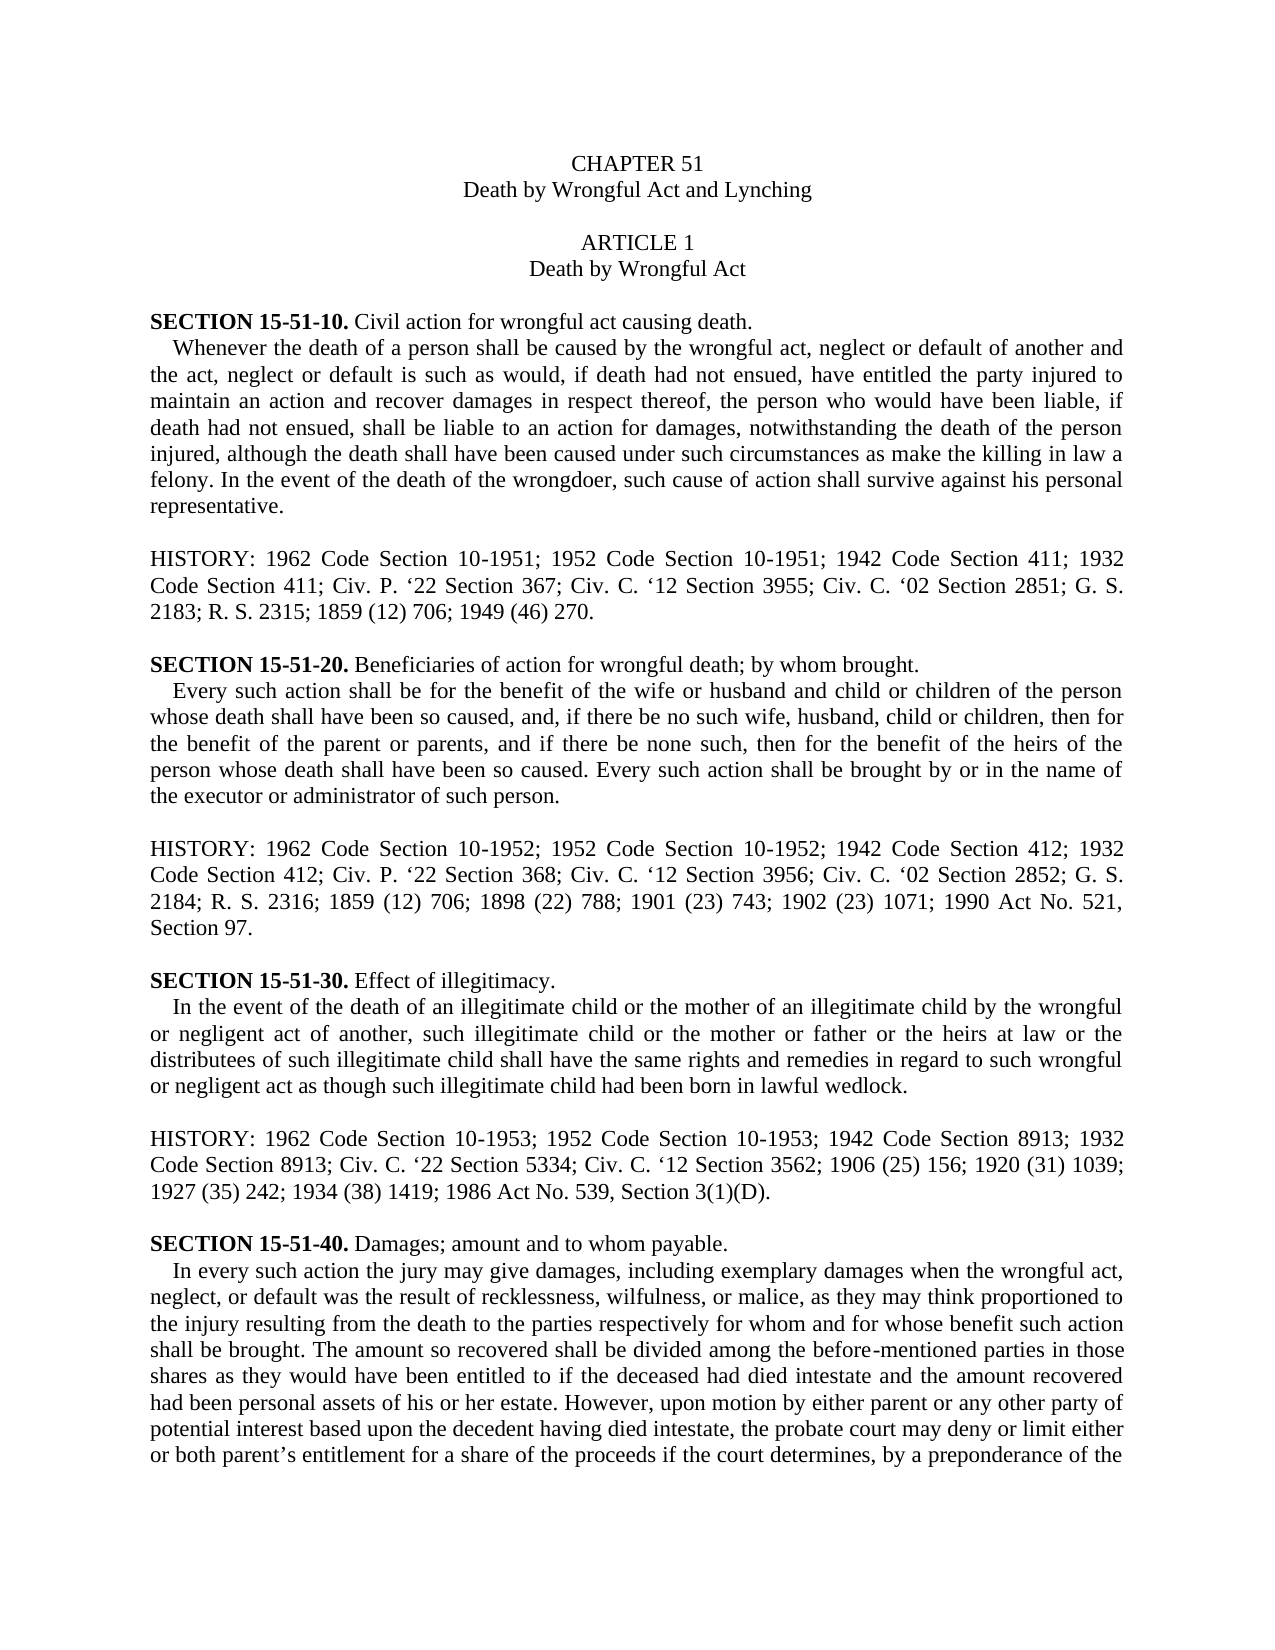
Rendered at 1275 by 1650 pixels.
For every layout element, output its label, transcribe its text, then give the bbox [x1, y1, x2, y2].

text HISTORY: 1962 Code Section 10-1953; 1952 Code Section 10-1953; 1942 Code Section 8913; 1932 Code Section 8913; Civ. C. ‘22 Section 5334; Civ. C. ‘12 Section 3562; 1906 (25) 156; 1920 (31) 1039; 1927 (35) 242; 1934 (38) 1419; 1986 Act No. 539, Section 3(1)(D). [150, 1125, 1125, 1204]
text In the event of the death of an illegitimate child or the mother of an illegitimate child by the wrongful or negligent act of another, such illegitimate child or the mother or father or the heirs at law or the distributees of such illegitimate child shall have the same rights and remedies in regard to such wrongful or negligent act as though such illegitimate child had been born in lawful wedlock. [150, 993, 1125, 1099]
text SECTION 15-51-30. Effect of illegitimacy. [150, 967, 1125, 993]
text SECTION 15-51-40. Damages; amount and to whom payable. [150, 1231, 1125, 1257]
text HISTORY: 1962 Code Section 10-1952; 1952 Code Section 10-1952; 1942 Code Section 412; 1932 Code Section 412; Civ. P. ‘22 Section 368; Civ. C. ‘12 Section 3956; Civ. C. ‘02 Section 2852; G. S. 2184; R. S. 2316; 1859 (12) 706; 1898 (22) 788; 1901 (23) 743; 1902 (23) 1071; 1990 Act No. 521, Section 97. [150, 835, 1125, 941]
text Death by Wrongful Act [150, 255, 1125, 282]
text Death by Wrongful Act and Lynching [150, 176, 1125, 203]
text SECTION 15-51-10. Civil action for wrongful act causing death. [150, 308, 1125, 334]
text SECTION 15-51-20. Beneficiaries of action for wrongful death; by whom brought. [150, 651, 1125, 677]
text HISTORY: 1962 Code Section 10-1951; 1952 Code Section 10-1951; 1942 Code Section 411; 1932 Code Section 411; Civ. P. ‘22 Section 367; Civ. C. ‘12 Section 3955; Civ. C. ‘02 Section 2851; G. S. 2183; R. S. 2315; 1859 (12) 706; 1949 (46) 270. [150, 545, 1125, 624]
text CHAPTER 51 [150, 150, 1125, 176]
text Every such action shall be for the benefit of the wife or husband and child or children of the person whose death shall have been so caused, and, if there be no such wife, husband, child or children, then for the benefit of the parent or parents, and if there be none such, then for the benefit of the heirs of the person whose death shall have been so caused. Every such action shall be brought by or in the name of the executor or administrator of such person. [150, 677, 1125, 809]
text Whenever the death of a person shall be caused by the wrongful act, neglect or default of another and the act, neglect or default is such as would, if death had not ensued, have entitled the party injured to maintain an action and recover damages in respect thereof, the person who would have been liable, if death had not ensued, shall be liable to an action for damages, notwithstanding the death of the person injured, although the death shall have been caused under such circumstances as make the killing in law a felony. In the event of the death of the wrongdoer, such cause of action shall survive against his personal representative. [150, 334, 1125, 519]
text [150, 1257, 1125, 1468]
text ARTICLE 1 [150, 229, 1125, 255]
